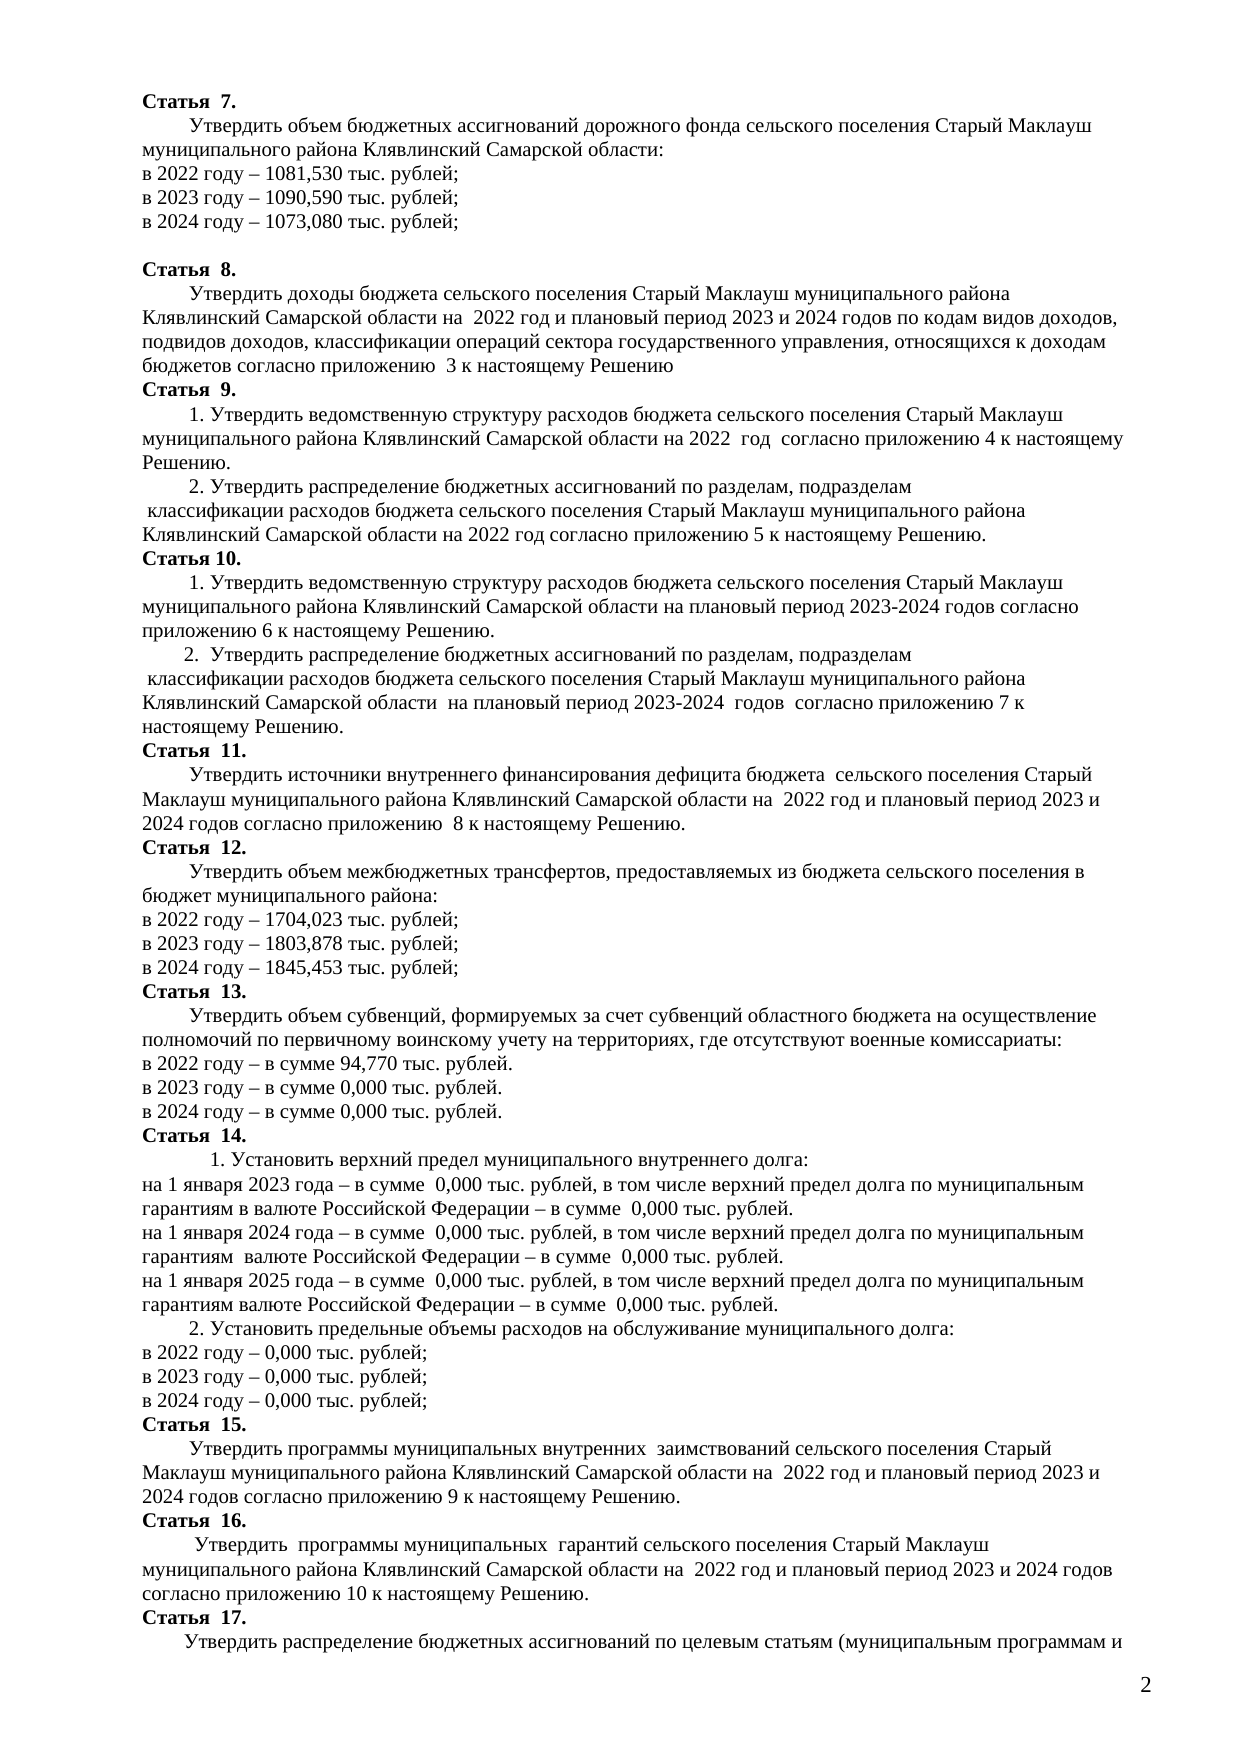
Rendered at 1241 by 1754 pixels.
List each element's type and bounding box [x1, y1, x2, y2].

table_header [142, 89, 1130, 1653]
